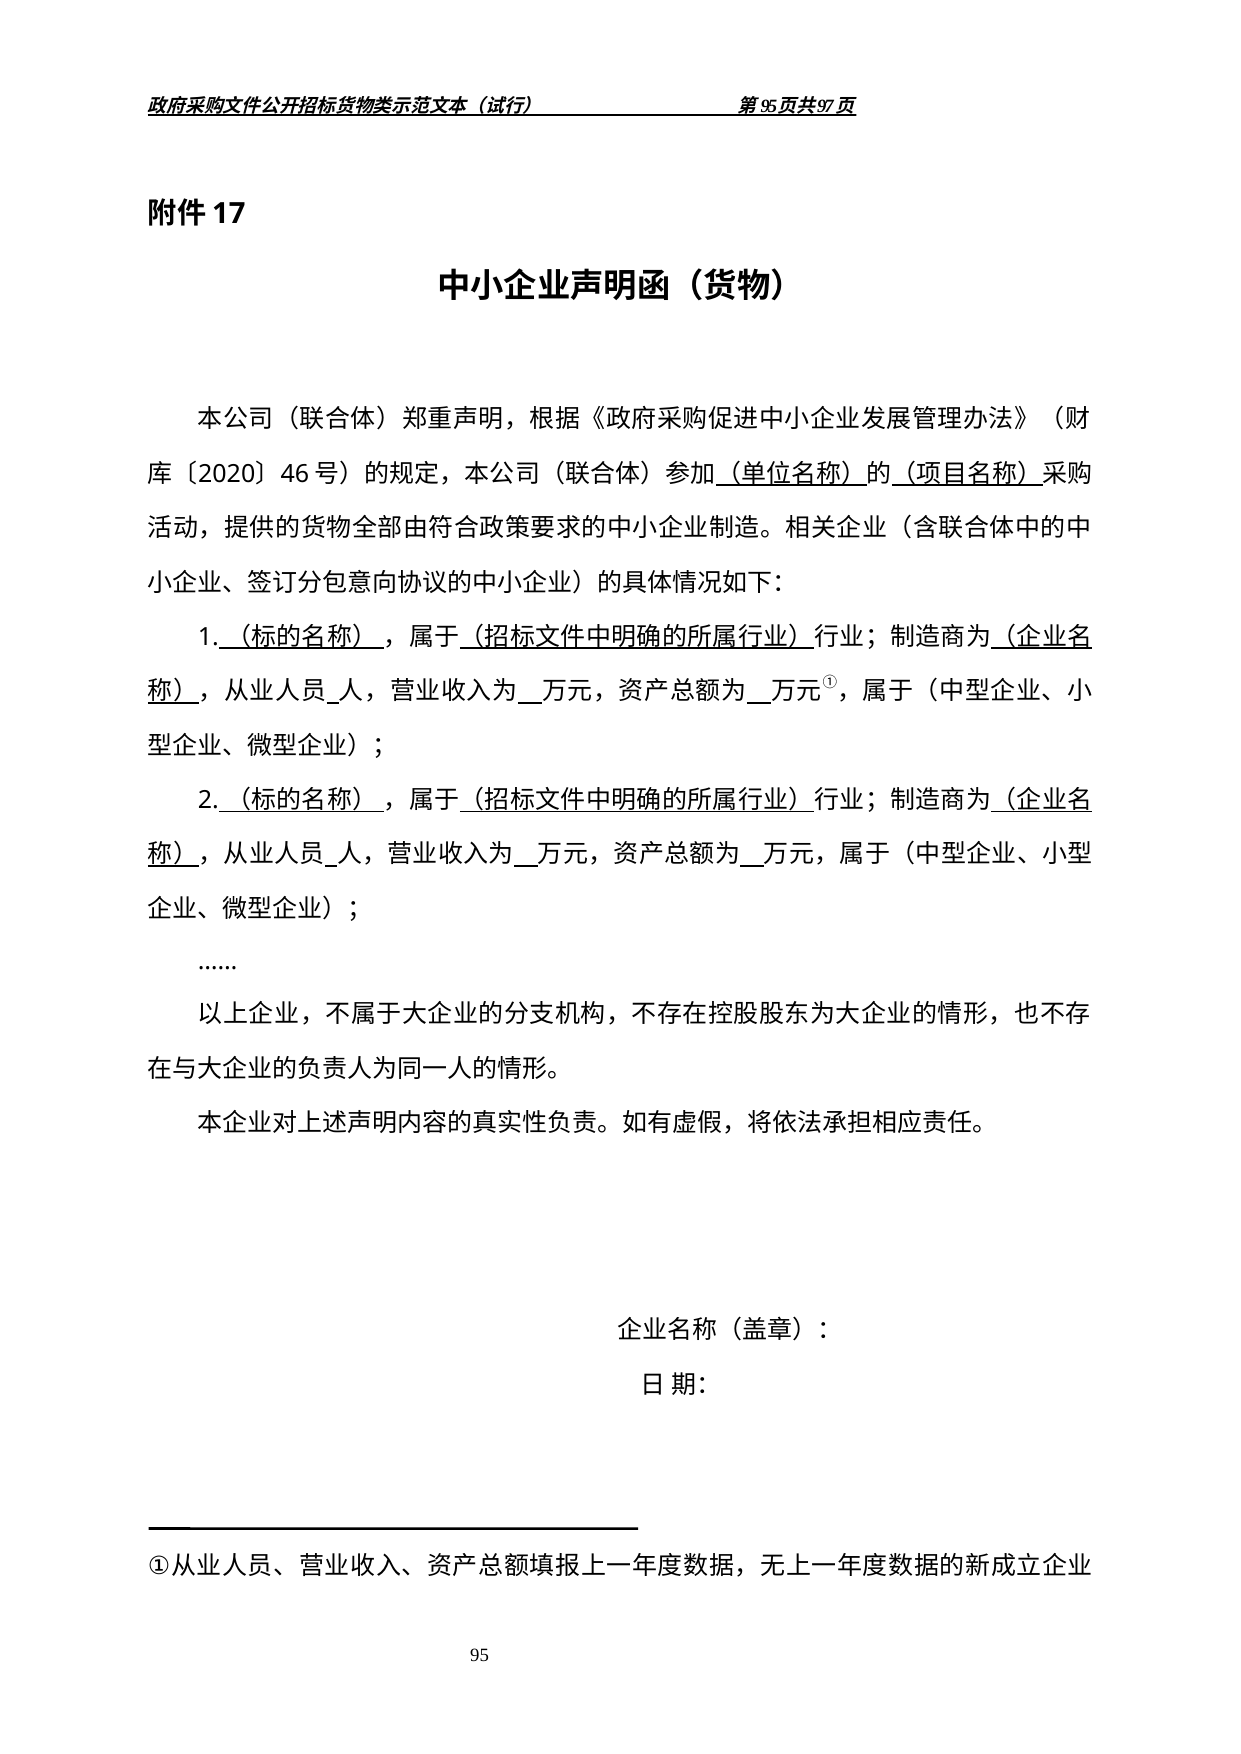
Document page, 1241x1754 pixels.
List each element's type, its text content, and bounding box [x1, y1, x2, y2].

text 以上企业，不属于大企业的分支机构，不存在控股股东为大企业的情形，也不存在与大企业的负责人为同一人的情形。 [148, 994, 1092, 1084]
text 企业名称（盖章）： [148, 1310, 1092, 1346]
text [148, 1545, 1092, 1582]
text 1. （标的名称） ，属于（招标文件中明确的所属行业）行业；制造商为（企业名称），从业人员 人，营业收入为 万元，资产总额为 万元①，属于（中型企业、小型企业、微型企业）； [148, 616, 1092, 761]
text …… [148, 943, 1092, 977]
text 本企业对上述声明内容的真实性负责。如有虚假，将依法承担相应责任。 [148, 1102, 1092, 1139]
text 本公司（联合体）郑重声明，根据《政府采购促进中小企业发展管理办法》（财库〔2020〕46号）的规定，本公司（联合体）参加（单位名称）的（项目名称）采购活动，提供的货物全部由符合政策要求的中小企业制造。相关企业（含联合体中的中小企业、签订分包意向协议的中小企业）的具体情况如下： [148, 399, 1092, 598]
text 日 期： [148, 1364, 1092, 1401]
text 附件17 [148, 190, 1092, 232]
text 中小企业声明函（货物） [148, 258, 1092, 307]
text 2. （标的名称） ，属于（招标文件中明确的所属行业）行业；制造商为（企业名称），从业人员 人，营业收入为 万元，资产总额为 万元，属于（中型企业、小型企业、微型企业）； [148, 779, 1092, 924]
